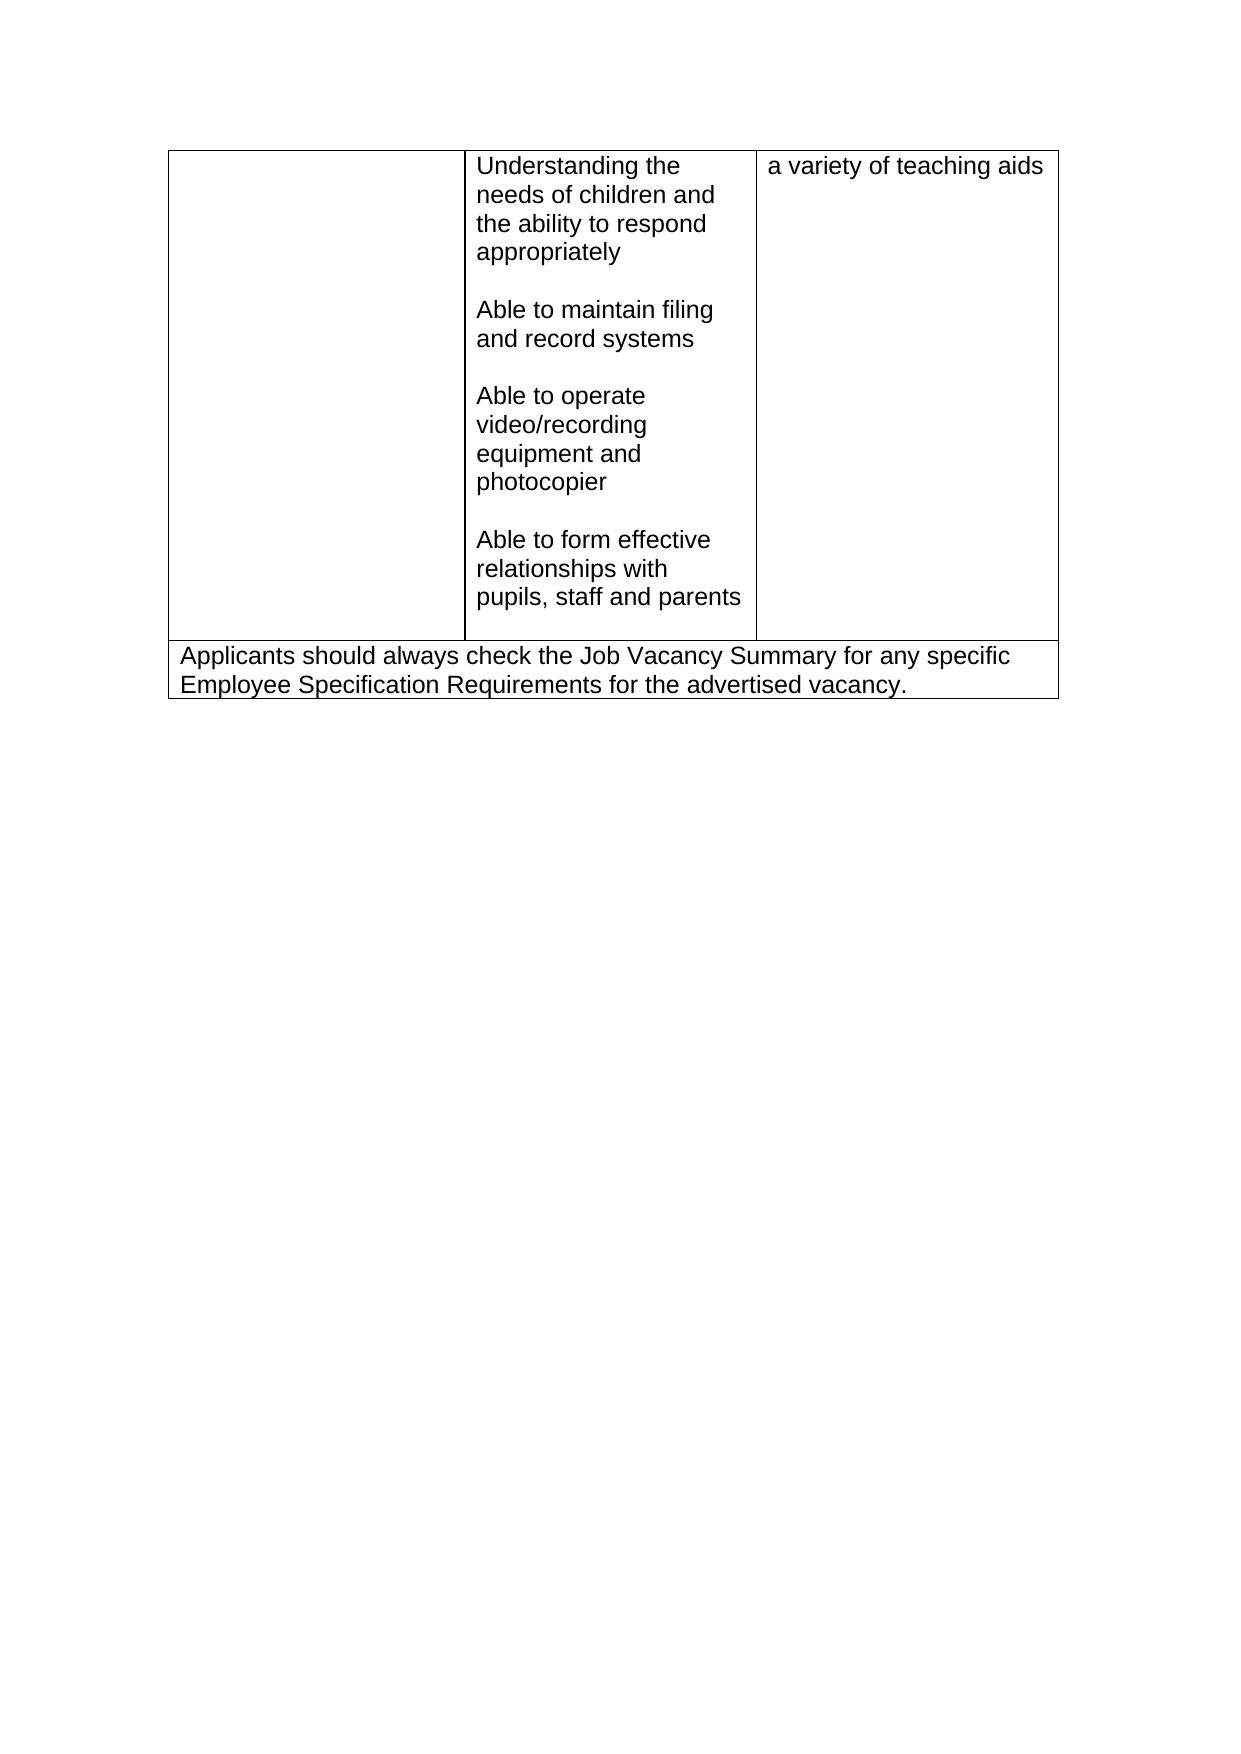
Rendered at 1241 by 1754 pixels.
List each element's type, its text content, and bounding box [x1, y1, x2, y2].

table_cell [466, 151, 756, 640]
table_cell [757, 151, 1058, 640]
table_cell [169, 151, 464, 640]
table_cell Applicants should always check the Job Vacancy Summary for any specific Employee Specification Requirements for the advertised vacancy. [169, 641, 1058, 698]
